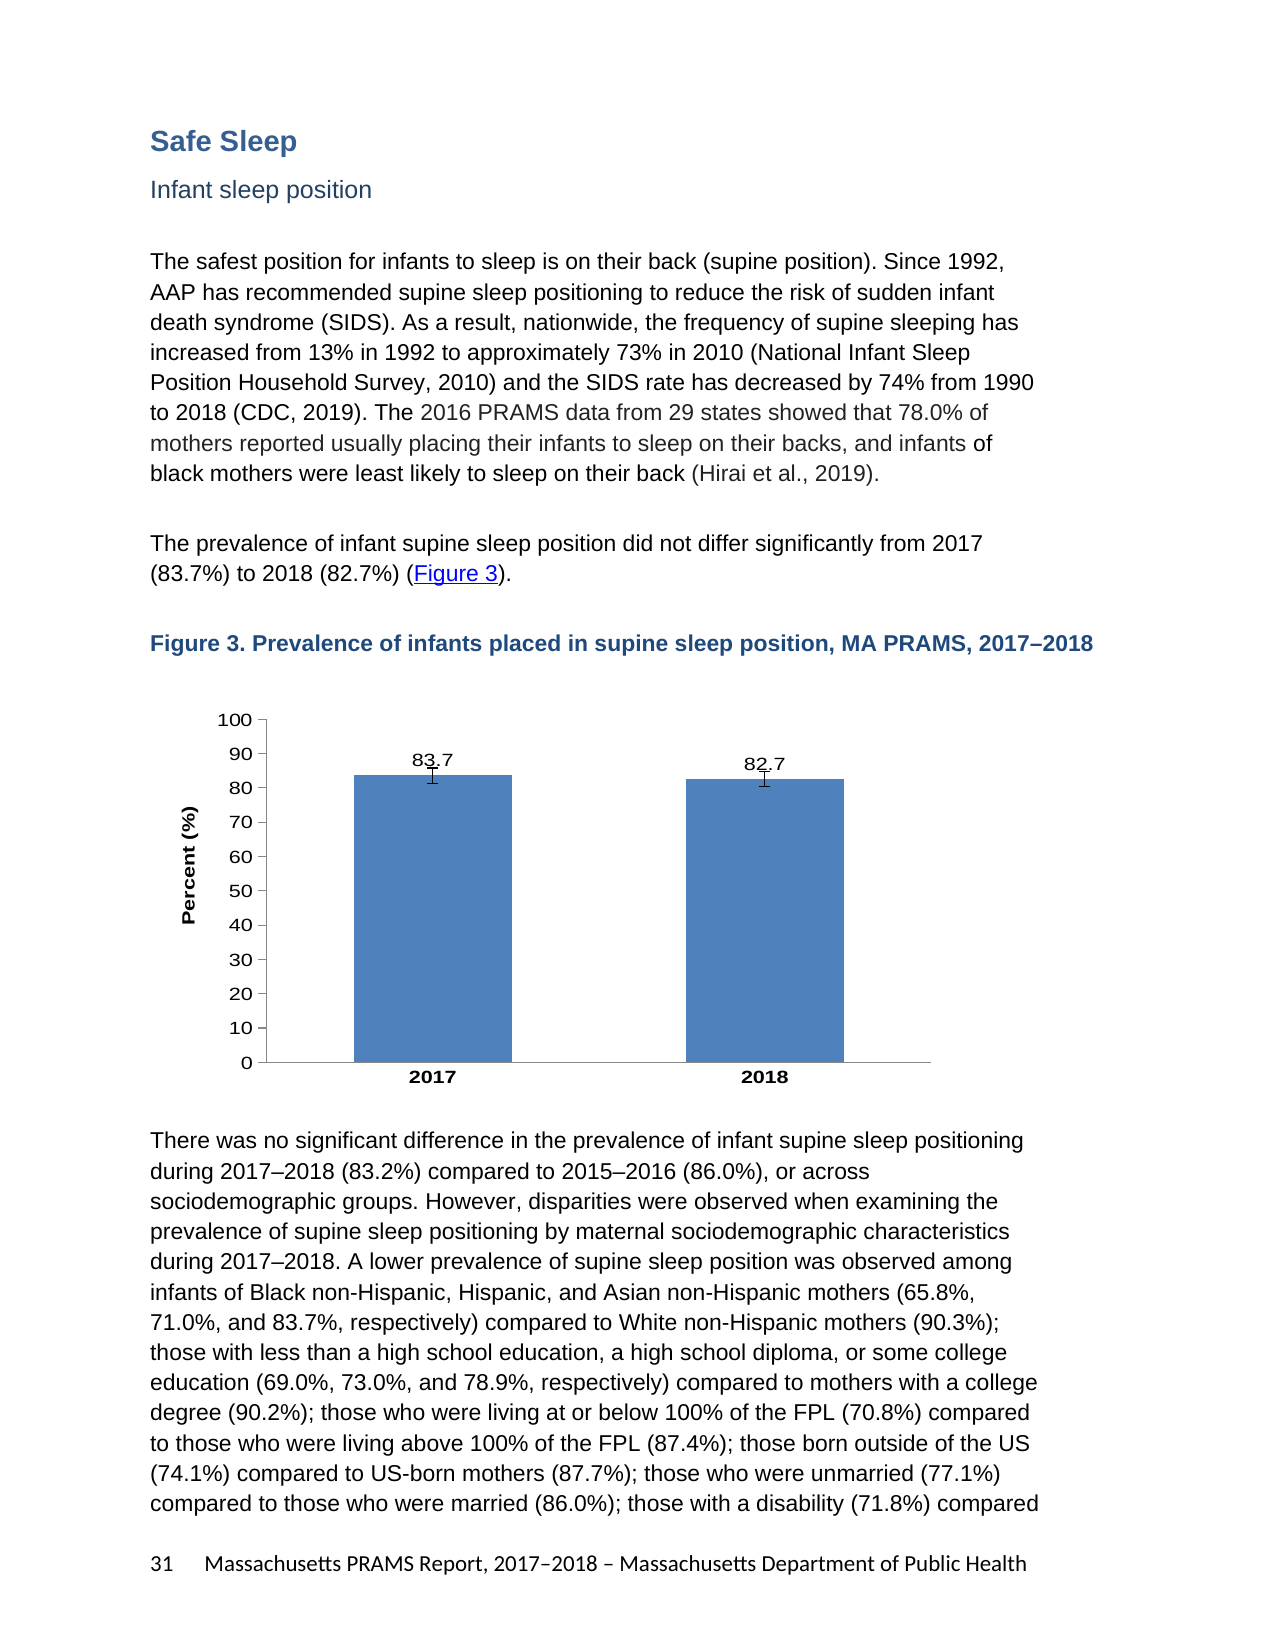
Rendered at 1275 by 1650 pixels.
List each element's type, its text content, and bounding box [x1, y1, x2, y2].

subtitle Safe Sleep [150, 124, 1125, 158]
text The prevalence of infant supine sleep position did not differ significantly from 2017 (83.7%) to 2018 (82.7%) (Figure 3). [150, 530, 1050, 586]
text The safest position for infants to sleep is on their back (supine position). Since 1992, AAP has recommended supine sleep positioning to reduce the risk of sudden infant death syndrome (SIDS). As a result, nationwide, the frequency of supine sleeping has increased from 13% in 1992 to approximately 73% in 2010 (National Infant Sleep Position Household Survey, 2010) and the SIDS rate has decreased by 74% from 1990 to 2018 (CDC, 2019). The 2016 PRAMS data from 29 states showed that 78.0% of mothers reported usually placing their infants to sleep on their backs, and infants of black mothers were least likely to sleep on their back (Hirai et al., 2019). [150, 248, 1050, 486]
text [150, 1127, 1050, 1516]
subtitle Infant sleep position [150, 175, 1050, 204]
text Figure 3. Prevalence of infants placed in supine sleep position, MA PRAMS, 2017–2018 [150, 630, 1125, 657]
